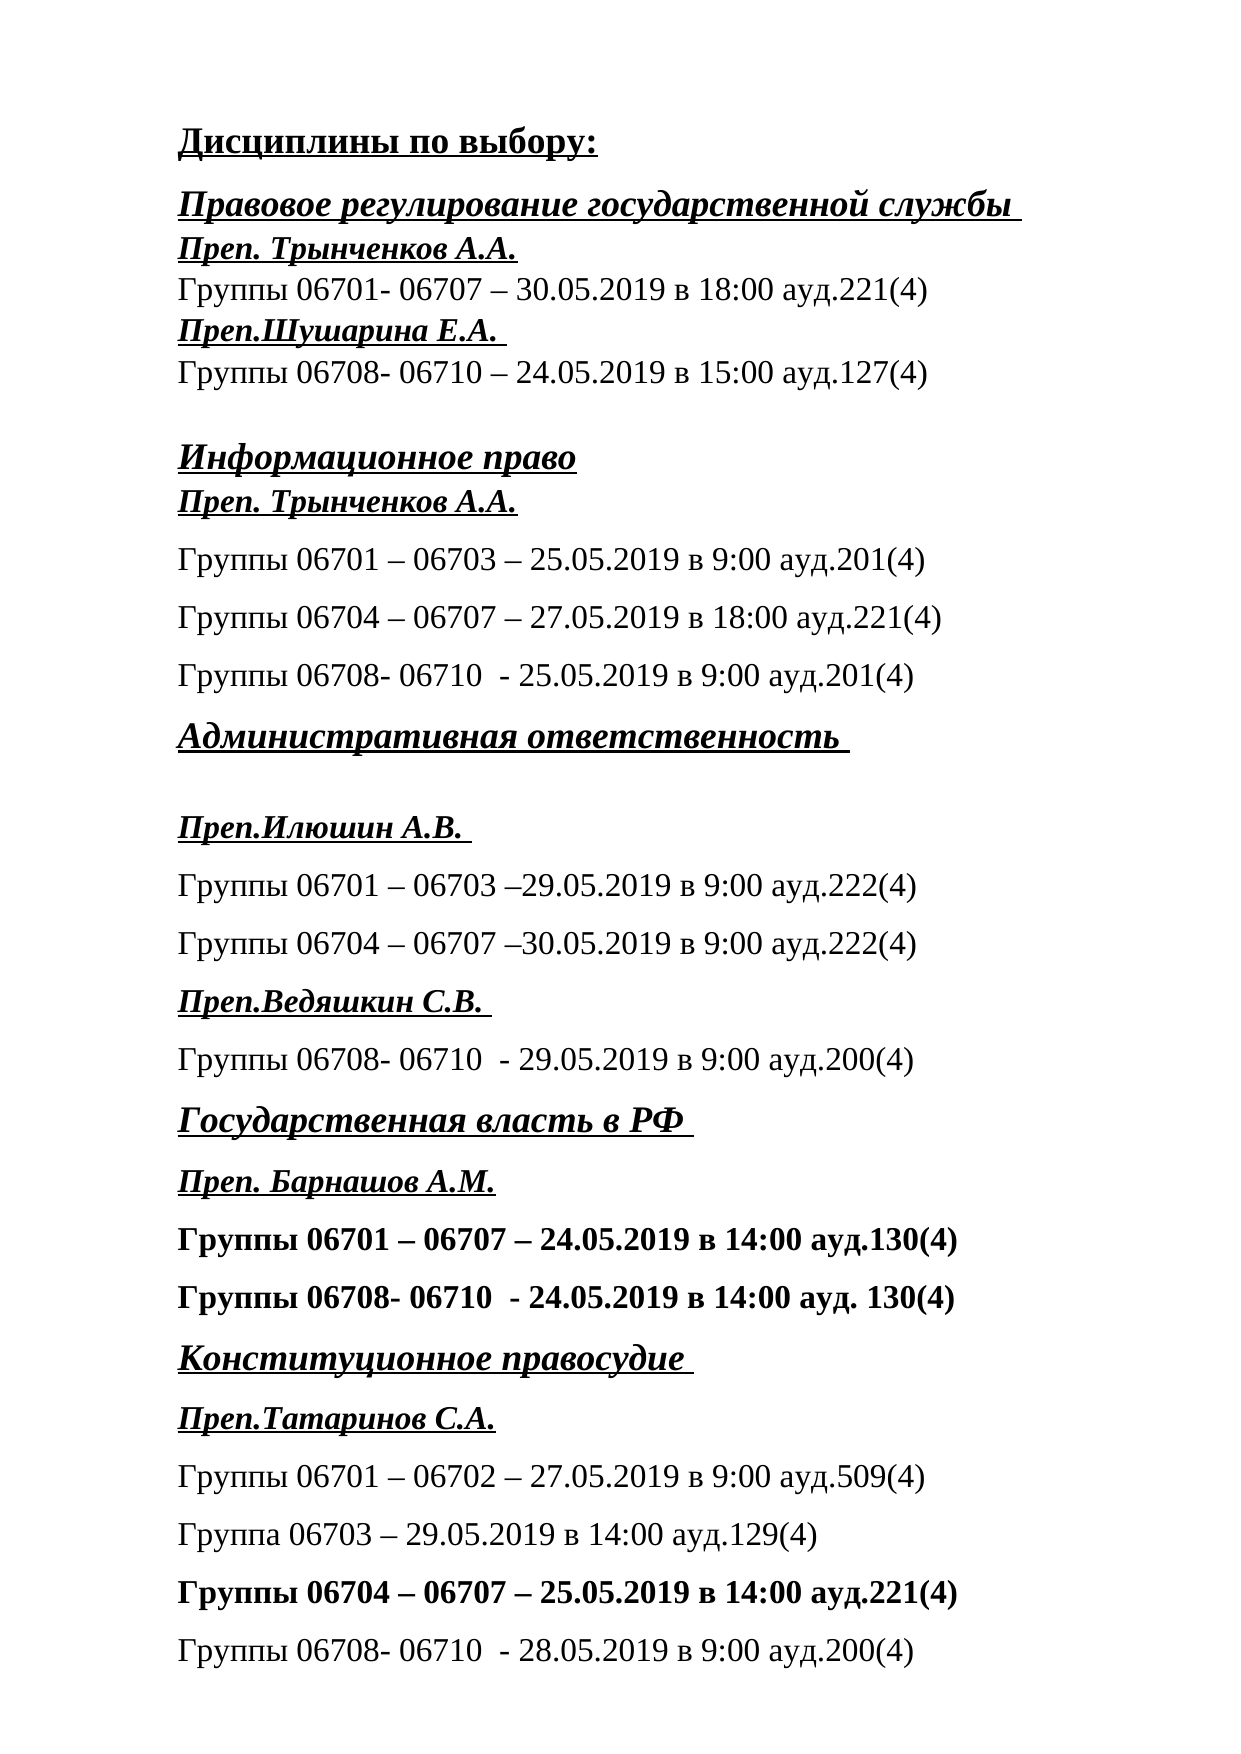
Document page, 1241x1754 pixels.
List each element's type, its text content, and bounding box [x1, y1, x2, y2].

list Преп. Трынченков А.А. [177, 481, 1152, 519]
text Группы 06701 – 06707 – 24.05.2019 в 14:00 ауд.130(4) [177, 1219, 1152, 1257]
text Преп.Татаринов С.А. [177, 1398, 1152, 1437]
text Группа 06703 – 29.05.2019 в 14:00 ауд.129(4) [177, 1514, 1152, 1553]
list Информационное право [177, 435, 1152, 478]
list Преп. Трынченков А.А. [177, 228, 1152, 266]
text Группы 06701 – 06703 –29.05.2019 в 9:00 ауд.222(4) [177, 866, 1152, 904]
text Группы 06704 – 06707 – 27.05.2019 в 18:00 ауд.221(4) [177, 597, 1152, 636]
text Группы 06708- 06710 - 28.05.2019 в 9:00 ауд.200(4) [177, 1630, 1152, 1669]
text Преп. Барнашов А.М. [177, 1161, 1152, 1199]
text Группы 06708- 06710 - 29.05.2019 в 9:00 ауд.200(4) [177, 1040, 1152, 1078]
list Правовое регулирование государственной службы [177, 181, 1152, 224]
text Группы 06704 – 06707 –30.05.2019 в 9:00 ауд.222(4) [177, 924, 1152, 962]
text Преп.Ведяшкин С.В. [177, 982, 1152, 1020]
text Преп.Илюшин А.В. [177, 808, 1152, 846]
text Группы 06701 – 06702 – 27.05.2019 в 9:00 ауд.509(4) [177, 1456, 1152, 1494]
text Группы 06708- 06710 - 24.05.2019 в 14:00 ауд. 130(4) [177, 1277, 1152, 1315]
text Конституционное правосудие [177, 1335, 1152, 1378]
text Государственная власть в РФ [177, 1098, 1152, 1141]
text Административная ответственность [177, 713, 1152, 756]
text Группы 06701 – 06703 – 25.05.2019 в 9:00 ауд.201(4) [177, 539, 1152, 578]
list Группы 06708- 06710 – 24.05.2019 в 15:00 ауд.127(4) [177, 352, 1152, 390]
text Дисциплины по выбору: [177, 118, 1152, 161]
list Преп.Шушарина Е.А. [177, 311, 1152, 349]
list Группы 06701- 06707 – 30.05.2019 в 18:00 ауд.221(4) [177, 269, 1152, 308]
text Группы 06708- 06710 - 25.05.2019 в 9:00 ауд.201(4) [177, 655, 1152, 694]
text Группы 06704 – 06707 – 25.05.2019 в 14:00 ауд.221(4) [177, 1572, 1152, 1611]
